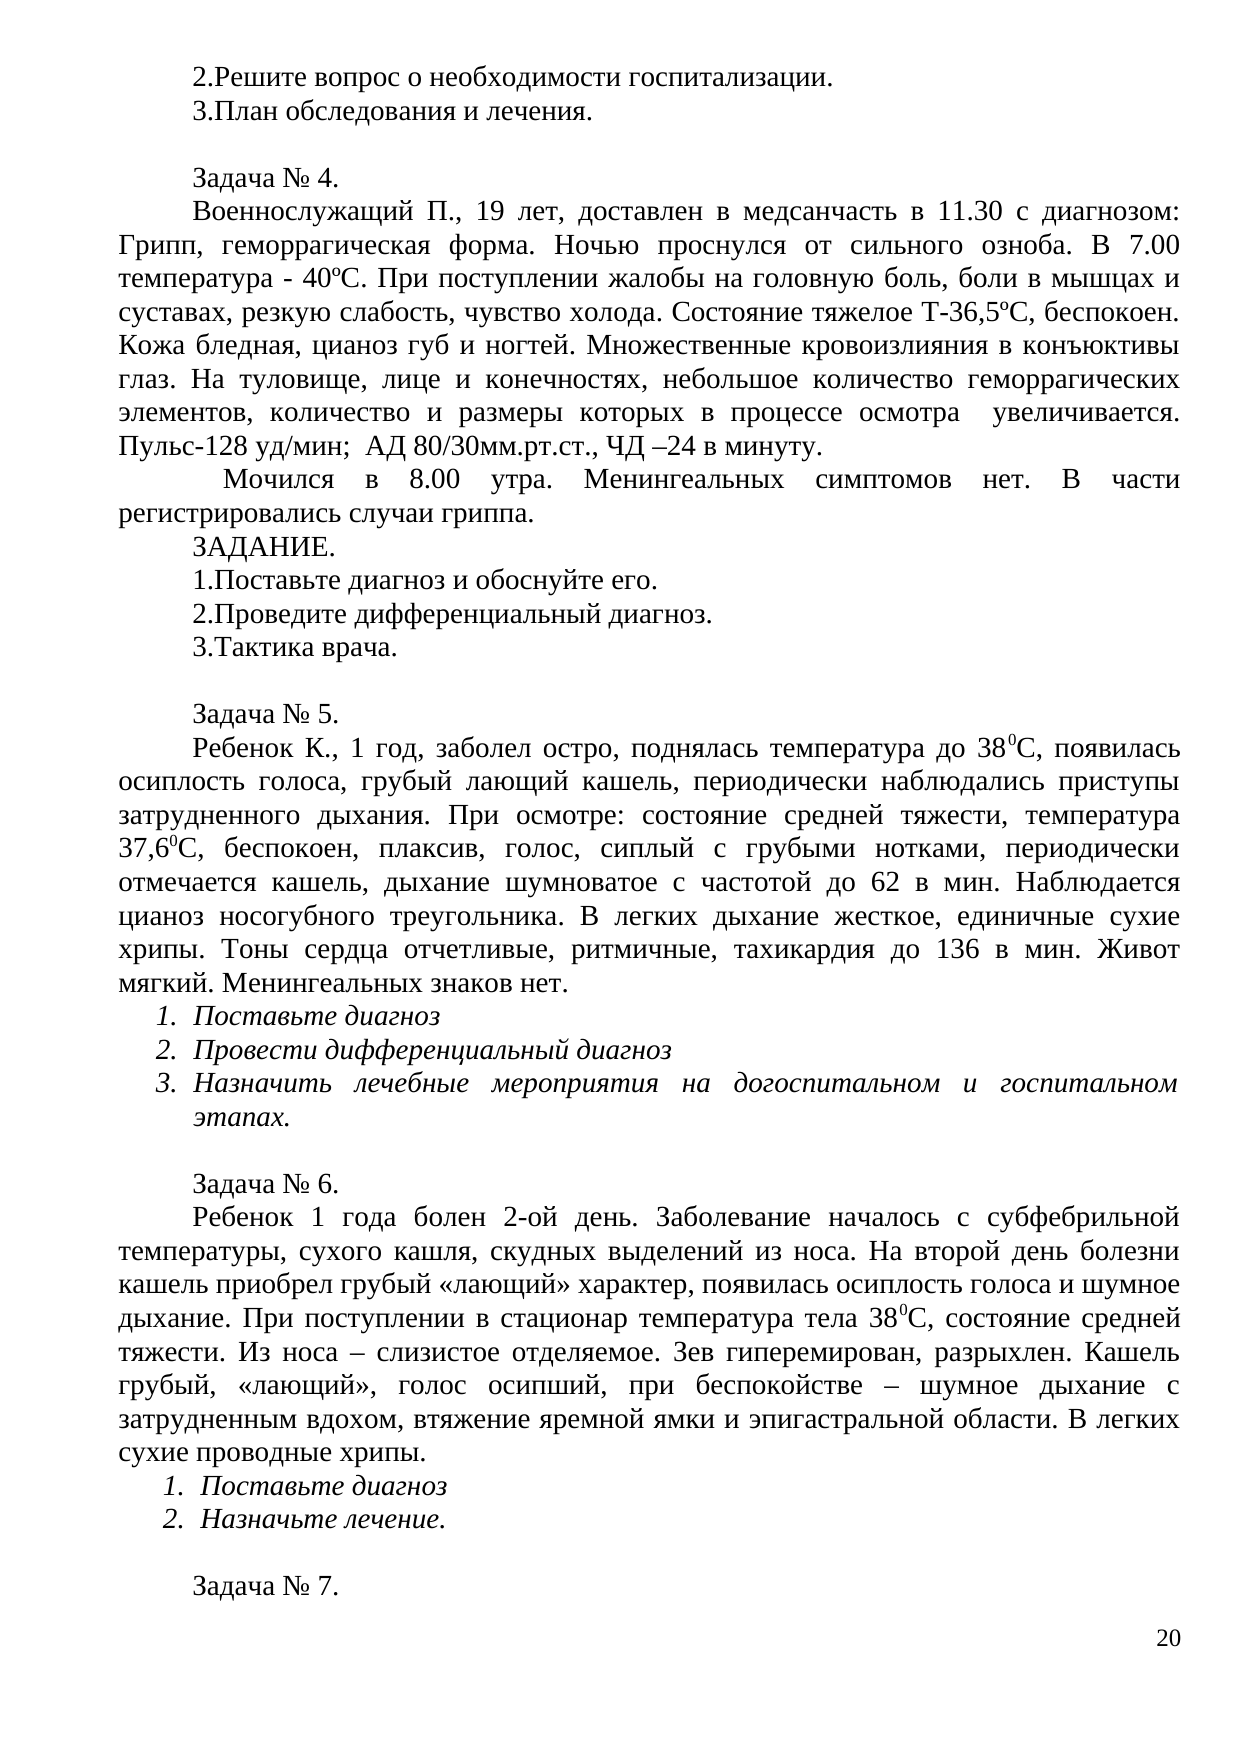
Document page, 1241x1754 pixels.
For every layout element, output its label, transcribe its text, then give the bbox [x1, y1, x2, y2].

text Задача № 5. [118, 696, 1181, 730]
text Задача № 6. [118, 1166, 1181, 1199]
text 1.Поставьте диагноз и обоснуйте его. [118, 562, 1181, 596]
list Поставьте диагноз [156, 998, 1181, 1032]
list Провести дифференциальный диагноз [156, 1032, 1181, 1065]
text 2.Решите вопрос о необходимости госпитализации. [118, 59, 1181, 93]
list Поставьте диагноз [163, 1468, 1181, 1501]
text Ребенок 1 года болен 2-ой день. Заболевание началось с субфебрильной температуры, сухого кашля, скудных выделений из носа. На второй день болезни кашель приобрел грубый «лающий» характер, появилась осиплость голоса и шумное дыхание. При поступлении в стационар температура тела 380С, состояние средней тяжести. Из носа – слизистое отделяемое. Зев гиперемирован, разрыхлен. Кашель грубый, «лающий», голос осипший, при беспокойстве – шумное дыхание с затрудненным вдохом, втяжение яремной ямки и эпигастральной области. В легких сухие проводные хрипы. [118, 1199, 1181, 1468]
text Задача № 4. [118, 160, 1181, 193]
text Задача № 7. [118, 1568, 1181, 1602]
text Ребенок К., 1 год, заболел остро, поднялась температура до 380С, появилась осиплость голоса, грубый лающий кашель, периодически наблюдались приступы затрудненного дыхания. При осмотре: состояние средней тяжести, температура 37,60С, беспокоен, плаксив, голос, сиплый с грубыми нотками, периодически отмечается кашель, дыхание шумноватое с частотой до 62 в мин. Наблюдается цианоз носогубного треугольника. В легких дыхание жесткое, единичные сухие хрипы. Тоны сердца отчетливые, ритмичные, тахикардия до 136 в мин. Живот мягкий. Менингеальных знаков нет. [118, 730, 1181, 998]
text 3.Тактика врача. [118, 629, 1181, 663]
text ЗАДАНИЕ. [118, 529, 1181, 562]
text 3.План обследования и лечения. [118, 93, 1181, 126]
text 2.Проведите дифференциальный диагноз. [118, 596, 1181, 629]
list Назначьте лечение. [163, 1501, 1181, 1535]
text Военнослужащий П., 19 лет, доставлен в медсанчасть в 11.30 с диагнозом: Грипп, геморрагическая форма. Ночью проснулся от сильного озноба. В 7.00 температура - 40ºС. При поступлении жалобы на головную боль, боли в мышцах и суставах, резкую слабость, чувство холода. Состояние тяжелое Т-36,5ºС, беспокоен. Кожа бледная, цианоз губ и ногтей. Множественные кровоизлияния в конъюктивы глаз. На туловище, лице и конечностях, небольшое количество геморрагических элементов, количество и размеры которых в процессе осмотра увеличивается. Пульс-128 уд/мин; АД 80/30мм.рт.ст., ЧД –24 в минуту. [118, 193, 1181, 462]
list Назначить лечебные мероприятия на догоспитальном и госпитальном этапах. [156, 1065, 1181, 1132]
text Мочился в 8.00 утра. Менингеальных симптомов нет. В части регистрировались случаи гриппа. [118, 462, 1181, 529]
